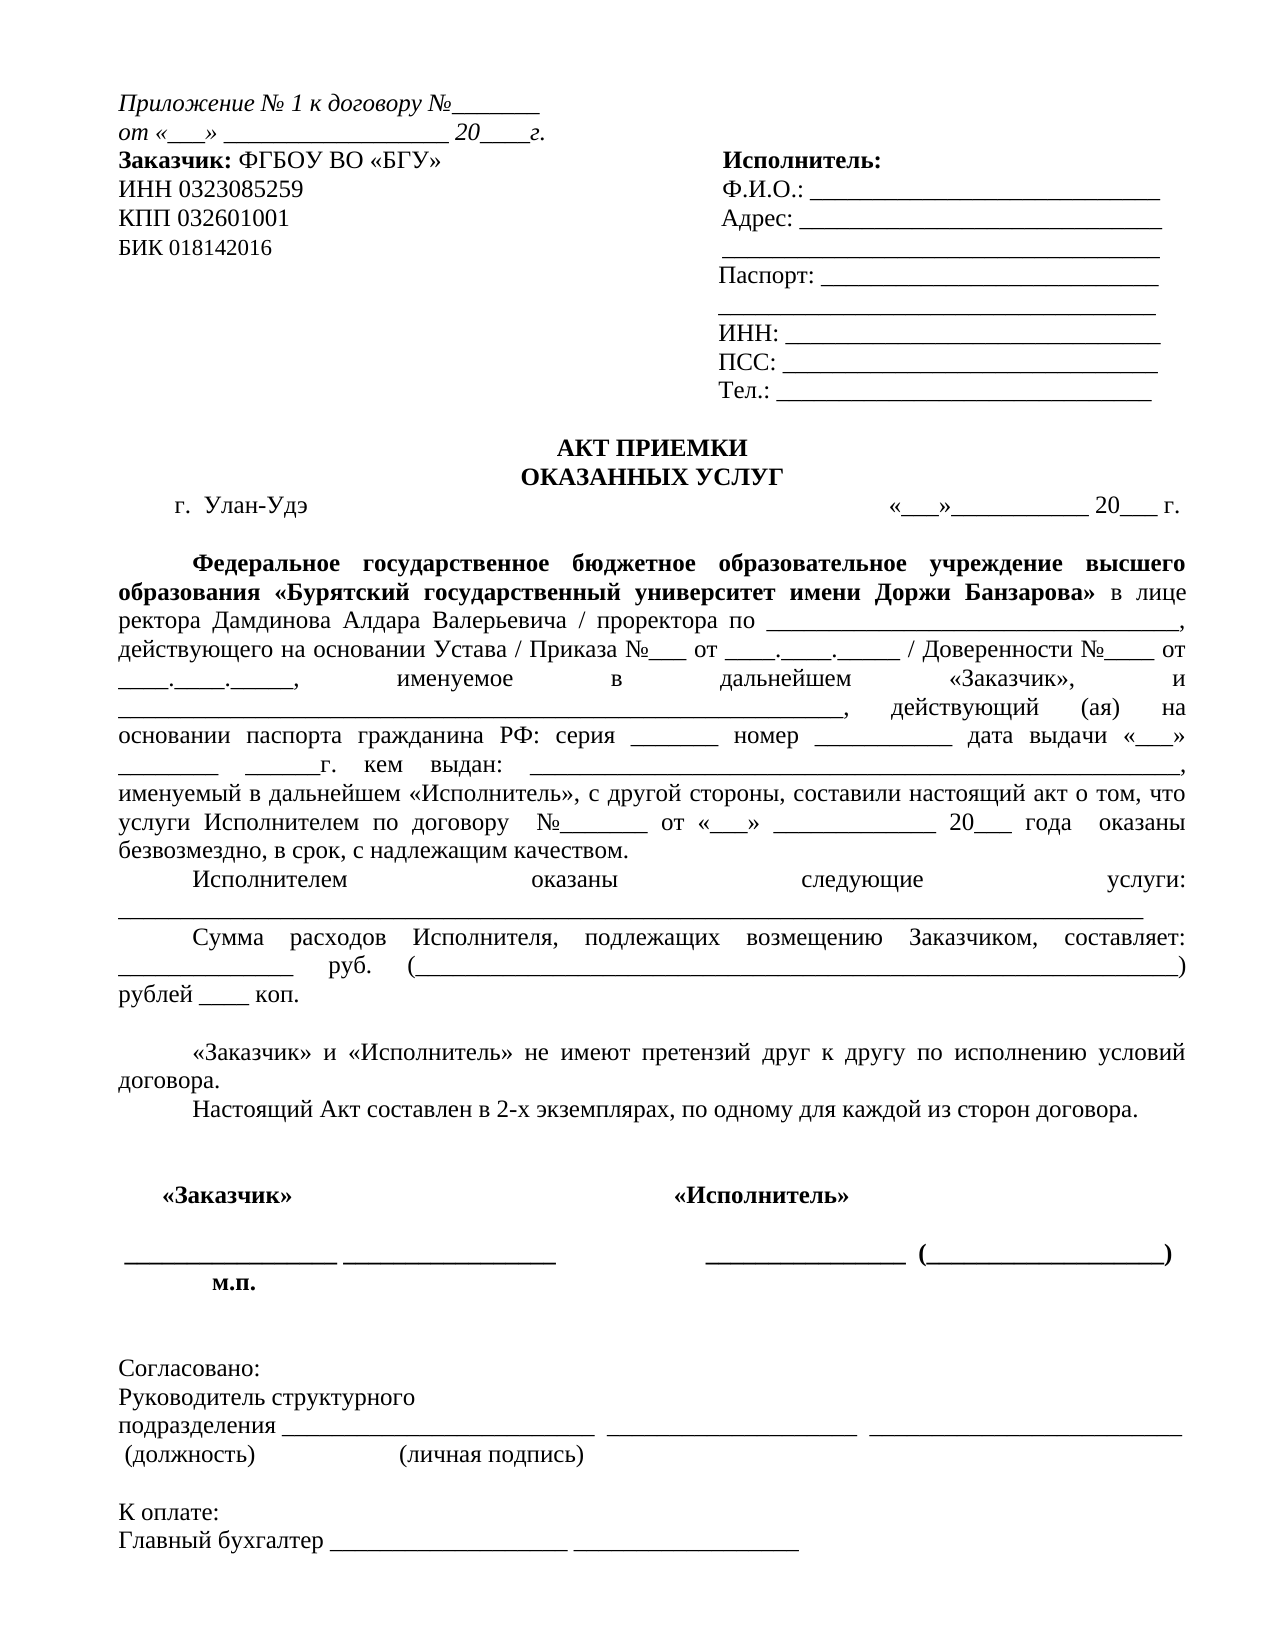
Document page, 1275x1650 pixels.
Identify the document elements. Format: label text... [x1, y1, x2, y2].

text Главный бухгалтер ___________________ __________________ [118, 1525, 1186, 1554]
text ИНН 0323085259 Ф.И.О.: ____________________________ [118, 174, 1186, 203]
text подразделения _________________________ ____________________ _________________________ [118, 1410, 1186, 1439]
text Федеральное государственное бюджетное образовательное учреждение высшего образования «Бурятский государственный университет имени Доржи Банзарова» в лице ректора Дамдинова Алдара Валерьевича / проректора по _________________________________, действующего на основании Устава / Приказа №___ от ____.____._____ / Доверенности №____ от ____.____._____, именуемое в дальнейшем «Заказчик», и __________________________________________________________, действующий (ая) на основании паспорта гражданина РФ: серия _______ номер ___________ дата выдачи «___» ________ ______г. кем выдан: ____________________________________________________, именуемый в дальнейшем «Исполнитель», с другой стороны, составили настоящий акт о том, что услуги Исполнителем по договору №_______ от «___» _____________ 20___ года оказаны безвозмездно, в срок, с надлежащим качеством. [118, 548, 1186, 864]
text К оплате: [118, 1497, 1186, 1525]
text (должность) (личная подпись) [118, 1439, 1186, 1468]
text ___________________________________ [118, 289, 1186, 318]
list г. Улан-Удэ «___»___________ 20___ г. [118, 490, 1195, 519]
text «Заказчик» и «Исполнитель» не имеют претензий друг к другу по исполнению условий договора. [118, 1037, 1186, 1094]
text Настоящий Акт составлен в 2-х экземплярах, по одному для каждой из сторон договора. [118, 1094, 1186, 1123]
text Приложение № 1 к договору №_______ [118, 88, 1186, 117]
text Паспорт: ___________________________ [118, 260, 1186, 289]
text Исполнителем оказаны следующие услуги: __________________________________________________________________________________ [118, 864, 1186, 922]
text Заказчик: ФГБОУ ВО «БГУ» Исполнитель: [118, 145, 1186, 174]
text Руководитель структурного [118, 1382, 1186, 1410]
text _________________ _________________ ________________ (___________________) [118, 1238, 1186, 1267]
subtitle ОКАЗАННЫХ УСЛУГ [118, 462, 1186, 490]
text ПСС: ______________________________ [118, 347, 1186, 375]
subtitle АКТ ПРИЕМКИ [118, 433, 1186, 462]
text БИК 018142016 ___________________________________ [118, 232, 1186, 260]
text Сумма расходов Исполнителя, подлежащих возмещению Заказчиком, составляет: ______________ руб. (_____________________________________________________________) рублей ____ коп. [118, 922, 1186, 1008]
text КПП 032601001 Адрес: _____________________________ [118, 203, 1186, 232]
text «Заказчик» «Исполнитель» [118, 1180, 1186, 1209]
text Тел.: ______________________________ [118, 375, 1186, 404]
text ИНН: ______________________________ [118, 318, 1186, 347]
text Согласовано: [118, 1353, 1186, 1382]
text от «___» __________________ 20____г. [118, 117, 1186, 145]
text м.п. [118, 1267, 1186, 1295]
